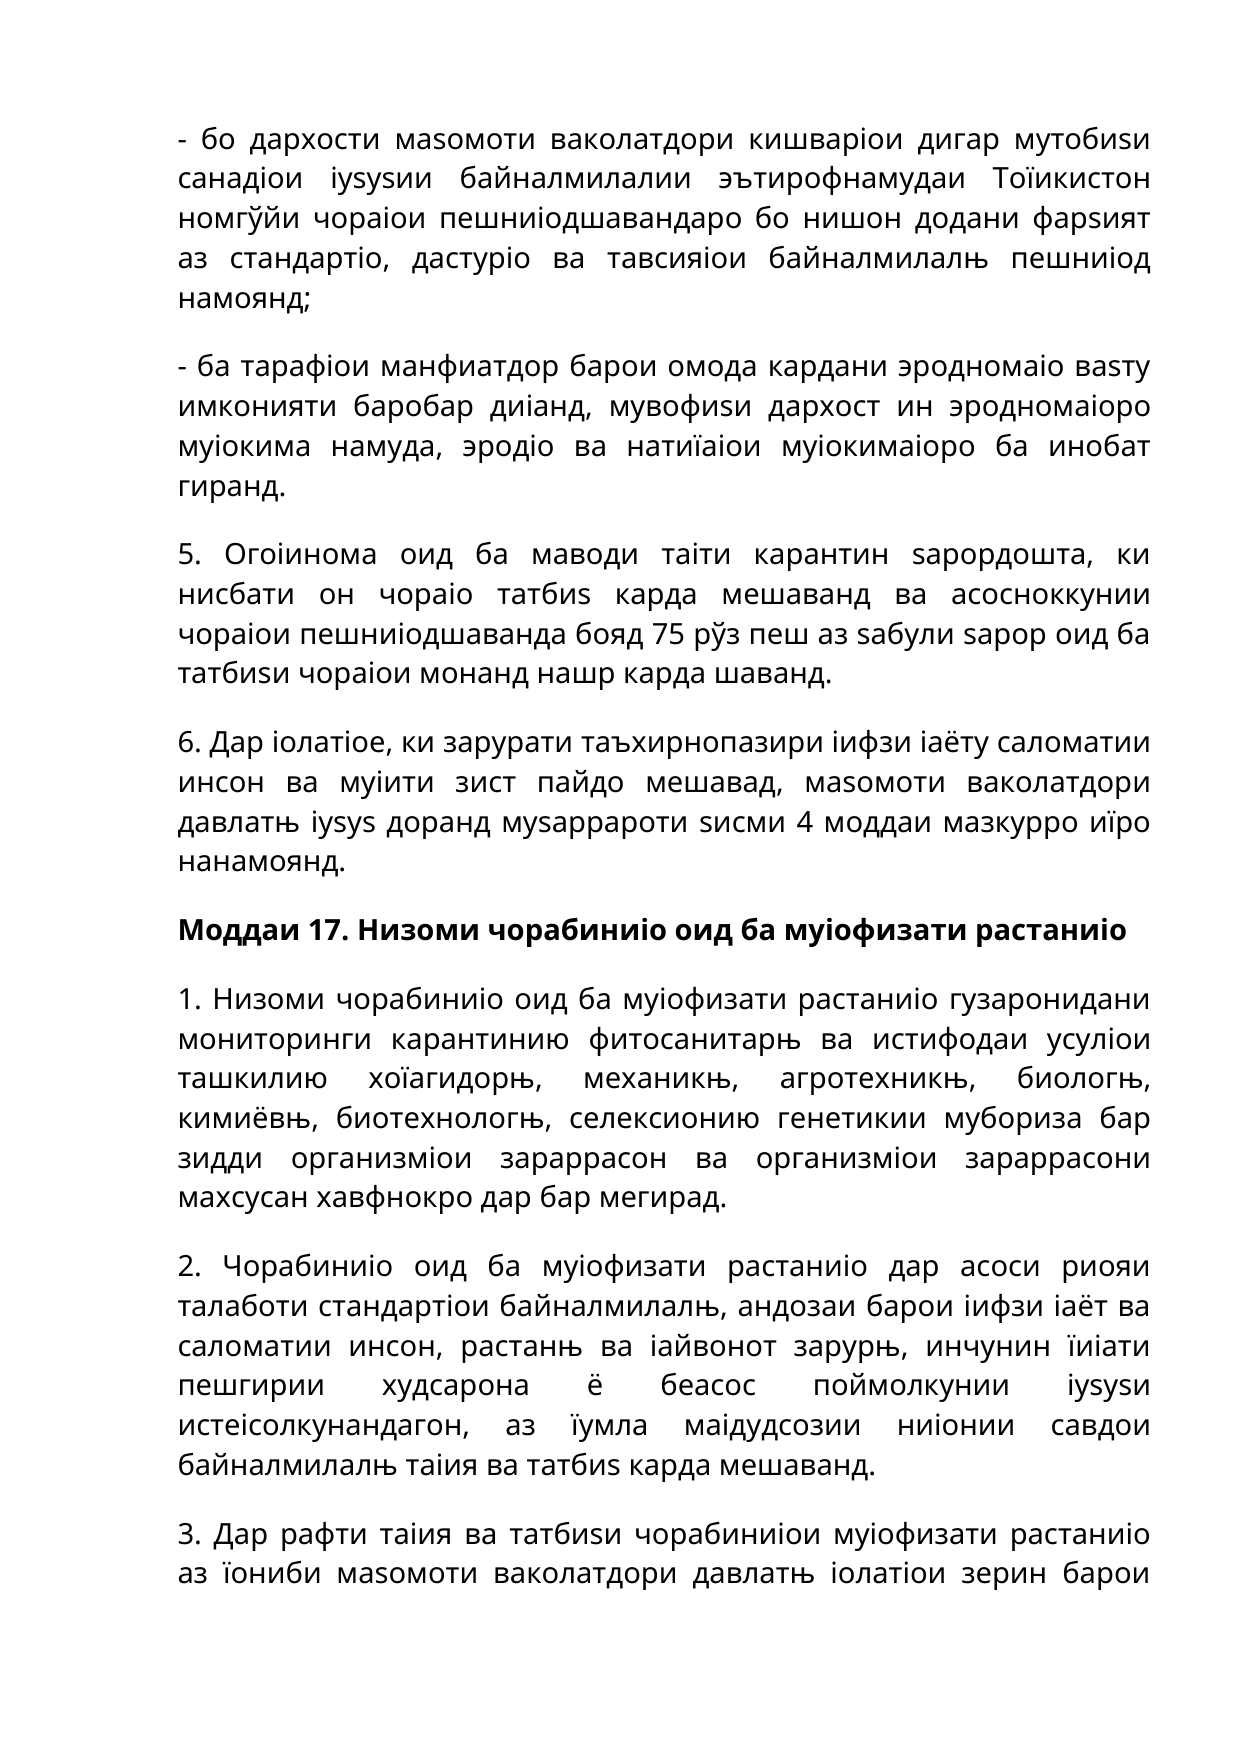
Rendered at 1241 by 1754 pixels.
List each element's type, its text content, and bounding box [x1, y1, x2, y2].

text - бо дархости маѕомоти ваколатдори кишваріои дигар мутобиѕи санадіои іуѕуѕии байналмилалии эътирофнамудаи Тоїикистон номгўйи чораіои пешниіодшавандаро бо нишон додани фарѕият аз стандартіо, дастуріо ва тавсияіои байналмилалњ пешниіод намоянд; [177, 118, 1152, 317]
text Моддаи 17. Низоми чорабиниіо оид ба муіофизати растаниіо [177, 909, 1152, 949]
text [177, 1513, 1152, 1592]
text - ба тарафіои манфиатдор барои омода кардани эродномаіо ваѕту имконияти баробар диіанд, мувофиѕи дархост ин эродномаіоро муіокима намуда, эродіо ва натиїаіои муіокимаіоро ба инобат гиранд. [177, 346, 1152, 504]
text 1. Низоми чорабиниіо оид ба муіофизати растаниіо гузаронидани мониторинги карантинию фитосанитарњ ва истифодаи усуліои ташкилию хоїагидорњ, механикњ, агротехникњ, биологњ, кимиёвњ, биотехнологњ, селексионию генетикии мубориза бар зидди организміои зараррасон ва организміои зараррасони махсусан хавфнокро дар бар мегирад. [177, 978, 1152, 1216]
text 5. Огоіинома оид ба маводи таіти карантин ѕарордошта, ки нисбати он чораіо татбиѕ карда мешаванд ва асосноккунии чораіои пешниіодшаванда бояд 75 рўз пеш аз ѕабули ѕарор оид ба татбиѕи чораіои монанд нашр карда шаванд. [177, 534, 1152, 692]
text 6. Дар іолатіое, ки зарурати таъхирнопазири іифзи іаёту саломатии инсон ва муіити зист пайдо мешавад, маѕомоти ваколатдори давлатњ іуѕуѕ доранд муѕаррароти ѕисми 4 моддаи мазкурро иїро нанамоянд. [177, 722, 1152, 880]
text 2. Чорабиниіо оид ба муіофизати растаниіо дар асоси риояи талаботи стандартіои байналмилалњ, андозаи барои іифзи іаёт ва саломатии инсон, растанњ ва іайвонот зарурњ, инчунин їиіати пешгирии худсарона ё беасос поймолкунии іуѕуѕи истеісолкунандагон, аз їумла маідудсозии ниіонии савдои байналмилалњ таіия ва татбиѕ карда мешаванд. [177, 1246, 1152, 1484]
